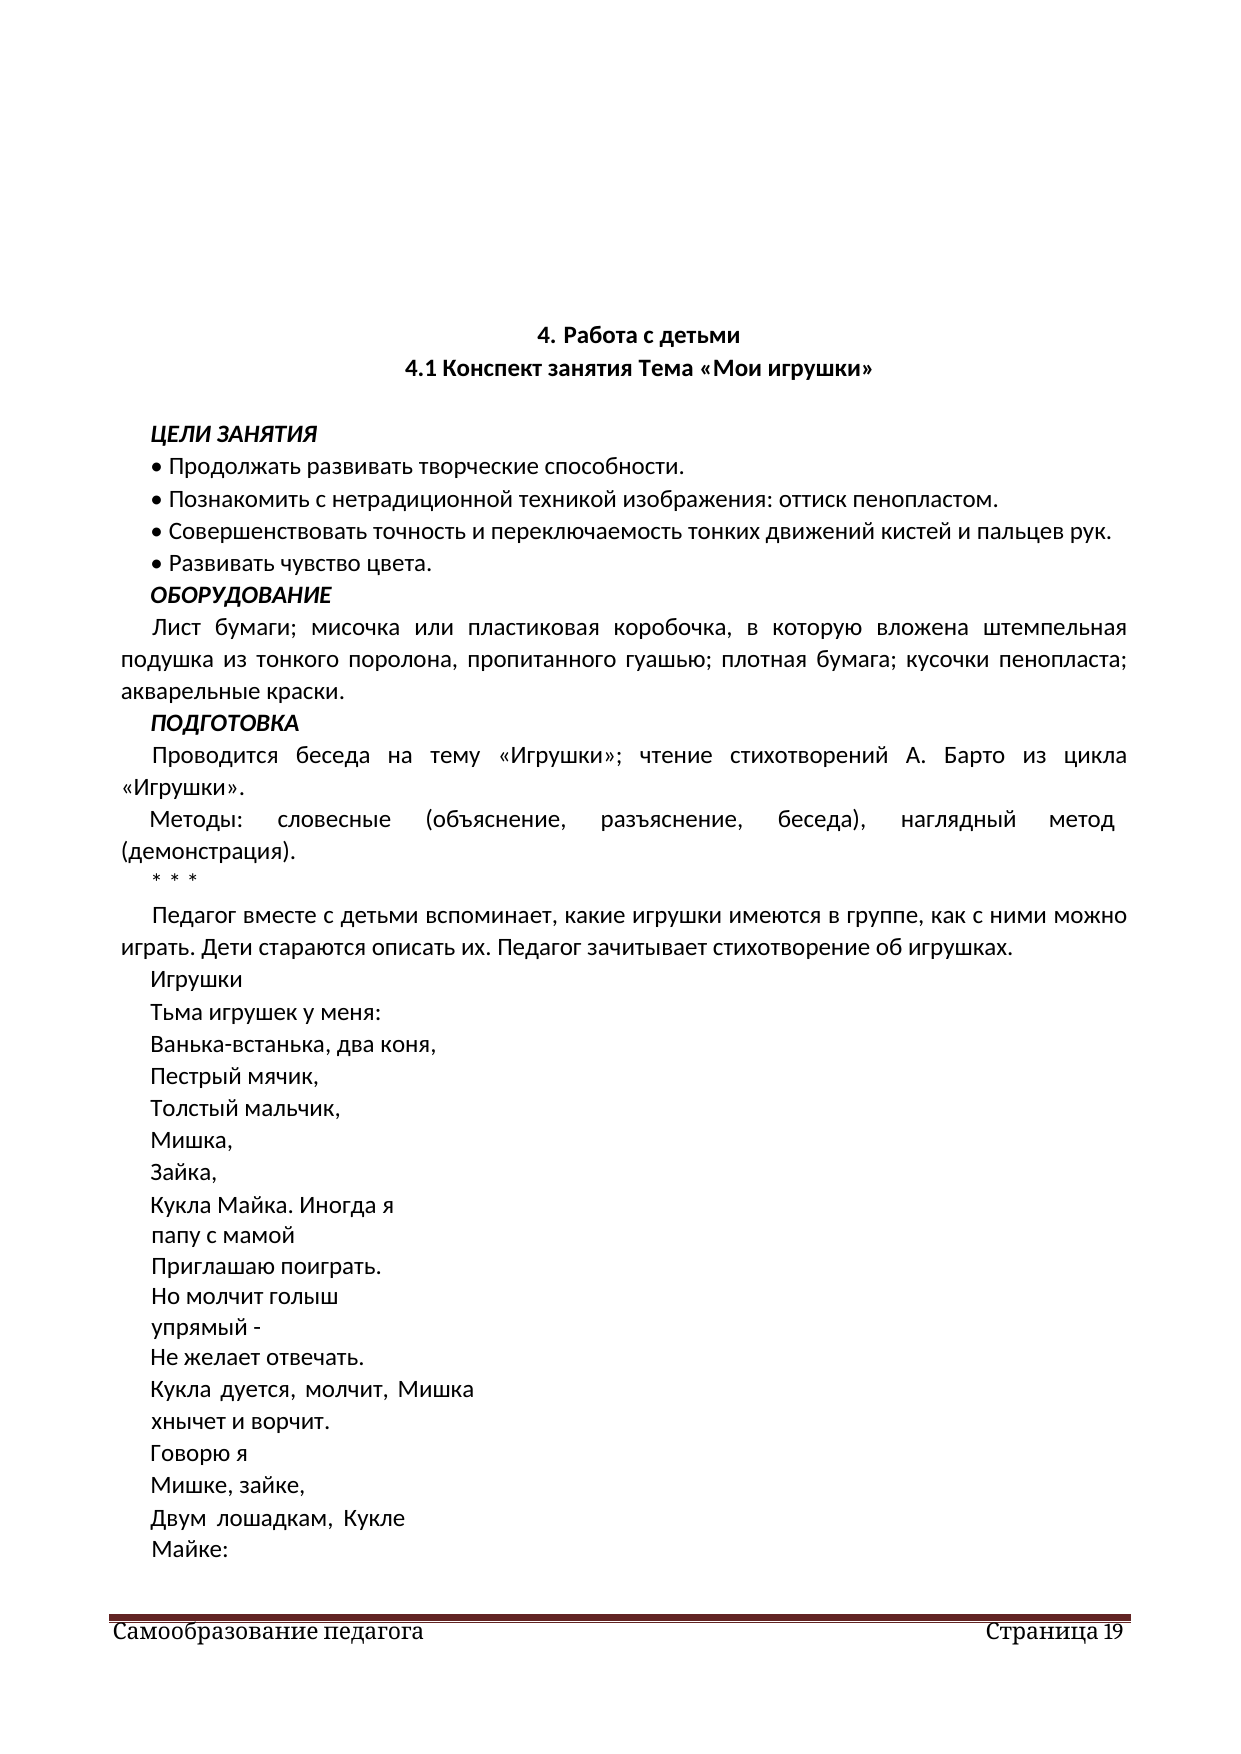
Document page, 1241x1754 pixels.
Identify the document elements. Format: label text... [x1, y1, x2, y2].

text Двум лошадкам, Кукле Майке: [150, 1502, 406, 1564]
text Педагог вместе с детьми вспоминает, какие игрушки имеются в группе, как с ними можно играть. Дети стараются описать их. Педагог зачитывает стихотворение об игрушках. [121, 899, 1128, 962]
text Толстый мальчик, [150, 1092, 1128, 1123]
text 4.1 Конспект занятия Тема «Мои игрушки» [151, 352, 1128, 383]
list Развивать чувство цвета. [150, 547, 1128, 578]
text Проводится беседа на тему «Игрушки»; чтение стихотворений А. Барто из цикла «Игрушки». [121, 739, 1128, 801]
subtitle 4. Работа с детьми [151, 319, 1126, 350]
text Не желает отвечать. [150, 1341, 1128, 1372]
text Методы: словесные (объяснение, разъяснение, беседа), наглядный метод [112, 803, 1128, 833]
text * * * [150, 867, 1128, 898]
text Игрушки [150, 963, 1128, 994]
text (демонстрация). [121, 835, 1128, 866]
text Пестрый мячик, [150, 1060, 1128, 1091]
text Лист бумаги; мисочка или пластиковая коробочка, в которую вложена штемпельная подушка из тонкого поролона, пропитанного гуашью; плотная бумага; кусочки пенопласта; акварельные краски. [121, 611, 1128, 705]
list Познакомить с нетрадиционной техникой изображения: оттиск пенопластом. [150, 483, 1128, 513]
list Совершенствовать точность и переключаемость тонких движений кистей и пальцев рук. [150, 515, 1128, 545]
subtitle ЦЕЛИ ЗАНЯТИЯ [150, 418, 1120, 449]
text Тьма игрушек у меня: [150, 996, 1128, 1026]
text Кукла Майка. Иногда я папу с мамой Приглашаю поиграть. Но молчит голыш упрямый - [150, 1189, 404, 1341]
text Ванька-встанька, два коня, [150, 1028, 1128, 1058]
text Говорю я [150, 1437, 1128, 1468]
subtitle ОБОРУДОВАНИЕ [150, 579, 1120, 610]
text Мишке, зайке, [150, 1469, 1128, 1500]
list Продолжать развивать творческие способности. [150, 451, 1128, 481]
text Зайка, [150, 1157, 1128, 1187]
text Мишка, [150, 1124, 1128, 1155]
subtitle ПОДГОТОВКА [150, 707, 1120, 737]
text Кукла дуется, молчит, Мишка хнычет и ворчит. [150, 1373, 474, 1436]
